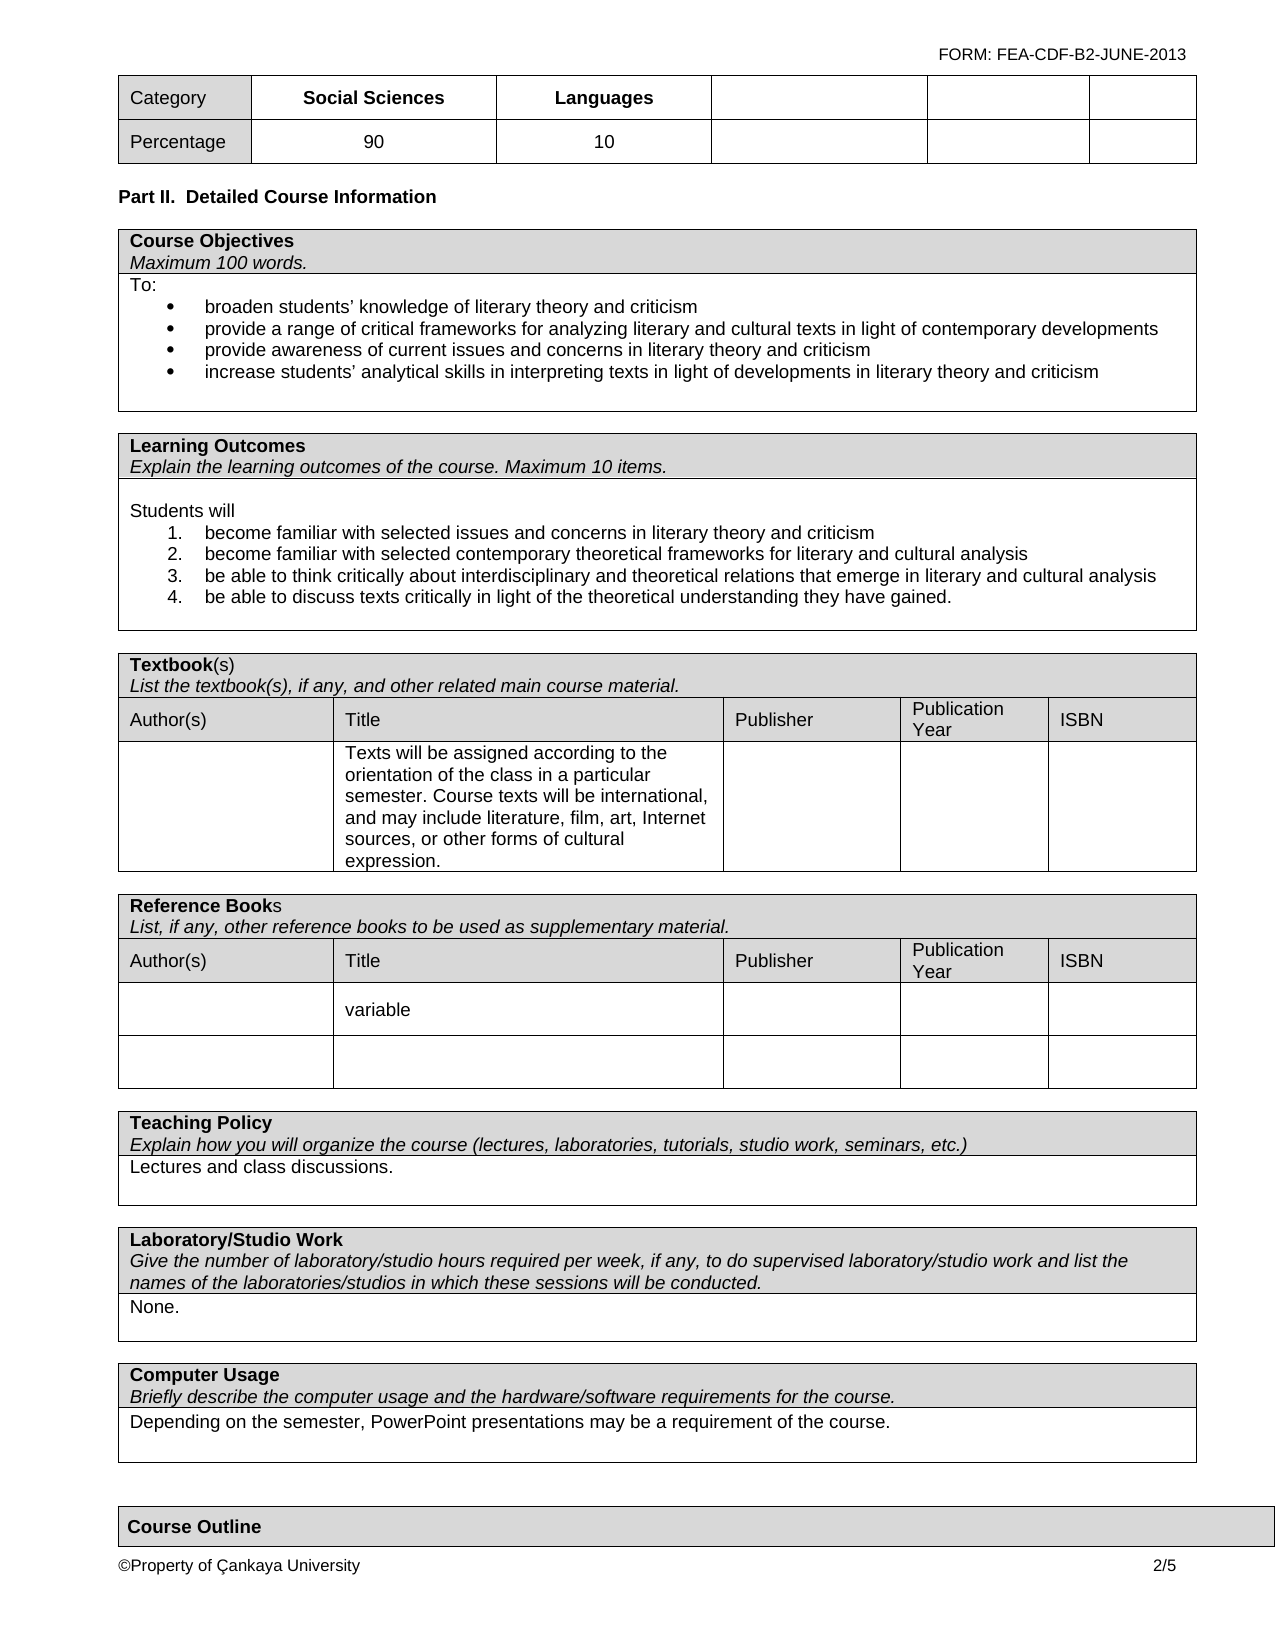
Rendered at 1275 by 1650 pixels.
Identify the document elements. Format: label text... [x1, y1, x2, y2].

table_cell Percentage [119, 120, 251, 163]
table_cell Languages [497, 76, 711, 119]
table_cell [1049, 1036, 1196, 1088]
table_cell ISBN [1049, 698, 1196, 741]
table_cell [119, 742, 333, 871]
table_cell 90 [252, 120, 496, 163]
table_header Computer Usage Briefly describe the computer usage and the hardware/software requirements for the course. [119, 1364, 1196, 1407]
table_header Laboratory/Studio Work Give the number of laboratory/studio hours required per week, if any, to do supervised laboratory/studio work and list the names of the laboratories/studios in which these sessions will be conducted. [119, 1228, 1196, 1293]
table_cell Publisher [724, 698, 900, 741]
table_cell [901, 983, 1048, 1035]
table_cell Category [119, 76, 251, 119]
table_cell [901, 742, 1048, 871]
table_cell To: broaden students’ knowledge of literary theory and criticism provide a range of critical frameworks for analyzing literary and cultural texts in light of contemporary developments provide awareness of current issues and concerns in literary theory and criticism increase students’ analytical skills in interpreting texts in light of developments in literary theory and criticism [119, 274, 1196, 411]
table_cell Author(s) [119, 939, 333, 982]
table_header Reference Books List, if any, other reference books to be used as supplementary material. [119, 895, 1196, 938]
table_cell [724, 983, 900, 1035]
table_cell [1090, 120, 1196, 163]
table_cell Lectures and class discussions. [119, 1156, 1196, 1205]
table_cell Publication Year [901, 698, 1048, 741]
table_cell [928, 76, 1089, 119]
table_cell ISBN [1049, 939, 1196, 982]
table_cell 10 [497, 120, 711, 163]
table_cell None. [119, 1294, 1196, 1341]
table_header Textbook(s) List the textbook(s), if any, and other related main course material. [119, 654, 1196, 697]
table_cell [724, 1036, 900, 1088]
table_header Course Objectives Maximum 100 words. [119, 230, 1196, 273]
table_cell Author(s) [119, 698, 333, 741]
table_cell [119, 1036, 333, 1088]
table_cell variable [334, 983, 723, 1035]
table_cell Publication Year [901, 939, 1048, 982]
table_cell [1049, 742, 1196, 871]
table_cell Students will become familiar with selected issues and concerns in literary theory and criticism become familiar with selected contemporary theoretical frameworks for literary and cultural analysis be able to think critically about interdisciplinary and theoretical relations that emerge in literary and cultural analysis be able to discuss texts critically in light of the theoretical understanding they have gained. [119, 479, 1196, 630]
table_cell [119, 983, 333, 1035]
table_cell Social Sciences [252, 76, 496, 119]
table_cell Publisher [724, 939, 900, 982]
table_cell Texts will be assigned according to the orientation of the class in a particular semester. Course texts will be international, and may include literature, film, art, Internet sources, or other forms of cultural expression. [334, 742, 723, 871]
table_cell [1090, 76, 1196, 119]
table_header Learning Outcomes Explain the learning outcomes of the course. Maximum 10 items. [119, 434, 1196, 477]
table_cell [1049, 983, 1196, 1035]
table_cell [712, 120, 927, 163]
text Part II. Detailed Course Information [118, 186, 1186, 207]
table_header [119, 1507, 1274, 1546]
table_cell Title [334, 939, 723, 982]
table_cell [928, 120, 1089, 163]
table_header Teaching Policy Explain how you will organize the course (lectures, laboratories, tutorials, studio work, seminars, etc.) [119, 1112, 1196, 1155]
table_cell [901, 1036, 1048, 1088]
table_cell Title [334, 698, 723, 741]
table_cell [334, 1036, 723, 1088]
table_cell [712, 76, 927, 119]
table_cell [724, 742, 900, 871]
table_cell Depending on the semester, PowerPoint presentations may be a requirement of the course. [119, 1408, 1196, 1462]
